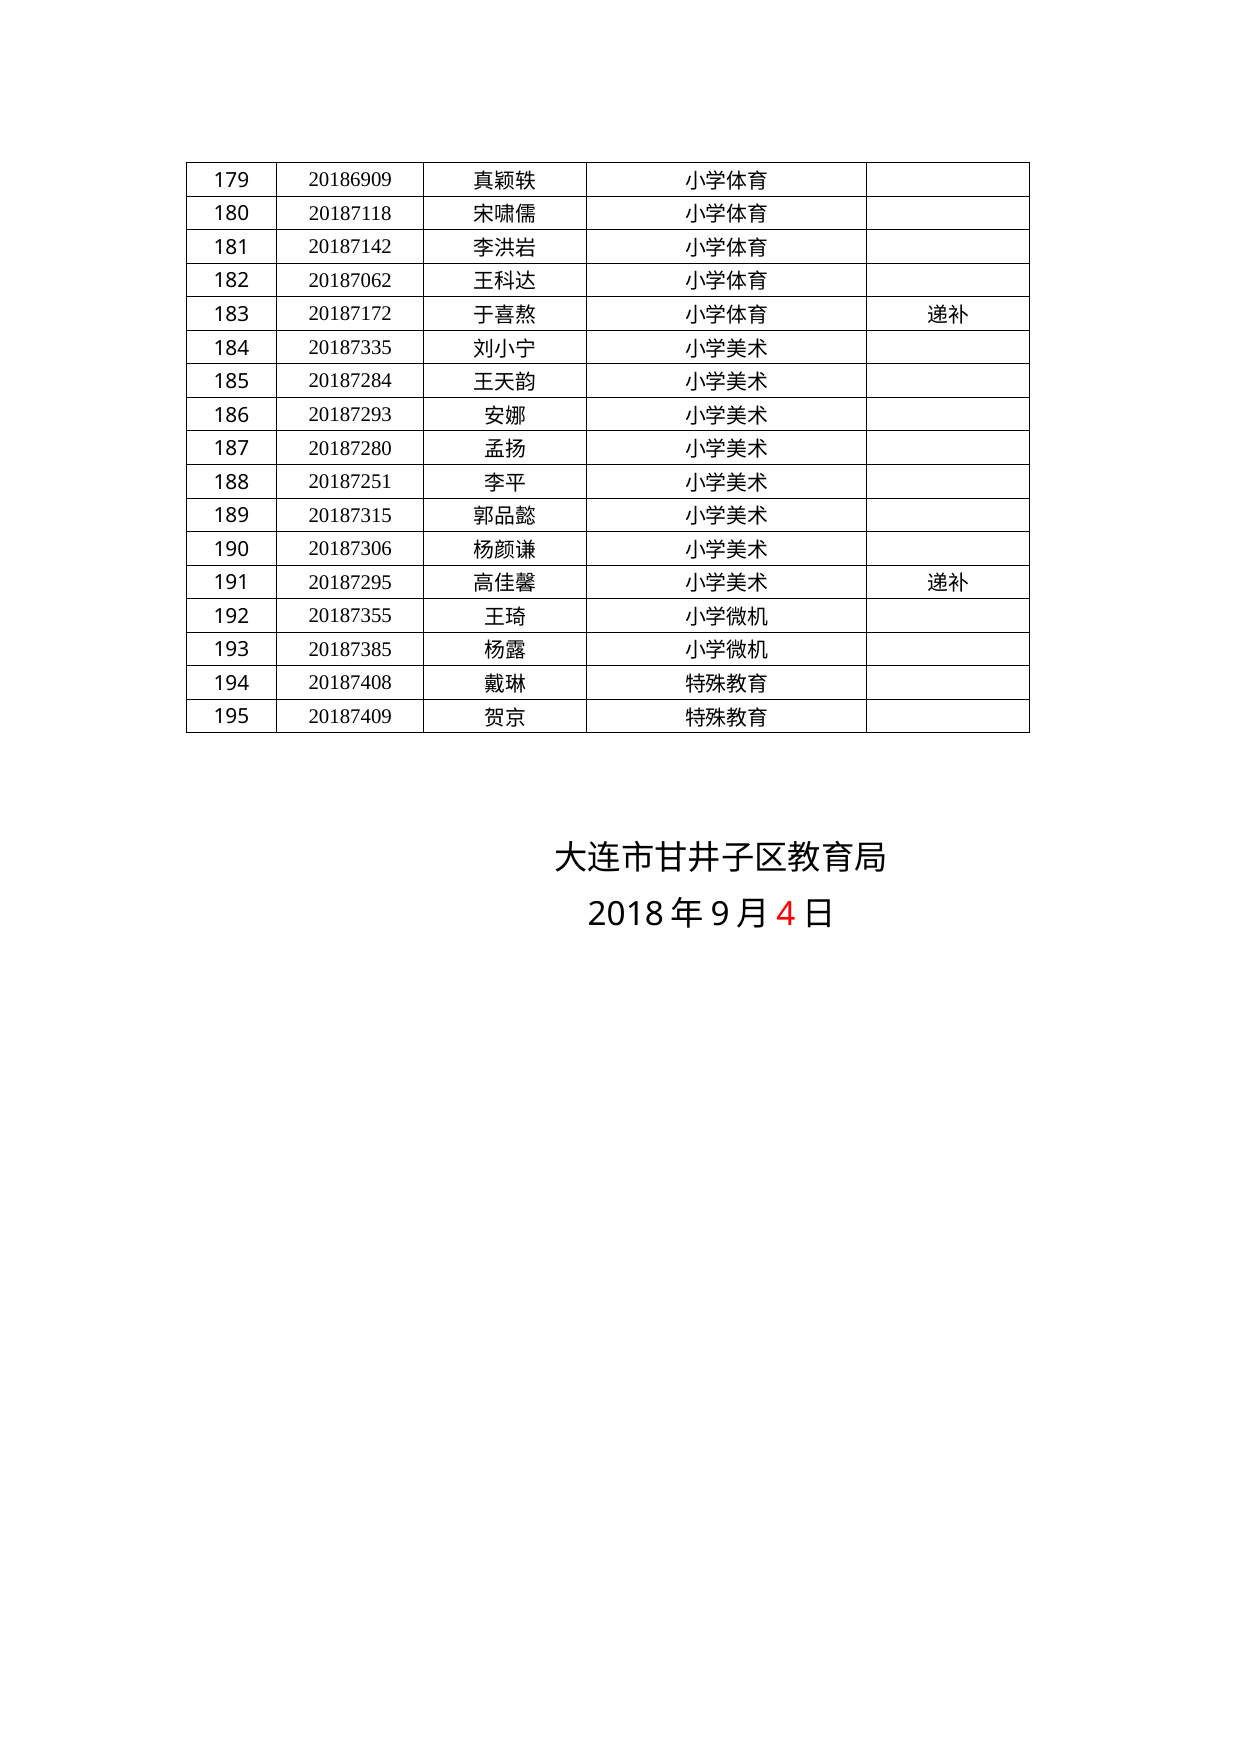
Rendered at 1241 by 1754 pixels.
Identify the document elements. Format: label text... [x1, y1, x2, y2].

table_cell 20187142 [277, 230, 423, 263]
table_cell [867, 230, 1029, 263]
table_cell 180 [187, 197, 276, 229]
table_cell 20186909 [277, 163, 423, 196]
table_cell [867, 264, 1029, 296]
table_cell 186 [187, 398, 276, 430]
table_cell 小学美术 [587, 499, 866, 531]
table_cell 小学体育 [587, 197, 866, 229]
table_cell 小学美术 [587, 532, 866, 564]
table_cell 20187284 [277, 364, 423, 397]
table_cell 小学美术 [587, 566, 866, 598]
table_cell 小学美术 [587, 331, 866, 363]
table_cell 小学微机 [587, 633, 866, 665]
text 2018年9月4日 [187, 879, 1053, 944]
table_cell 王科达 [424, 264, 586, 296]
table_cell 179 [187, 163, 276, 196]
table_cell 183 [187, 297, 276, 330]
table_cell 于喜熬 [424, 297, 586, 330]
table_cell 贺京 [424, 700, 586, 732]
table_cell [867, 163, 1029, 196]
table_cell 小学美术 [587, 398, 866, 430]
table_cell 真颖轶 [424, 163, 586, 196]
table_cell 20187306 [277, 532, 423, 564]
table_cell [867, 666, 1029, 699]
table_cell 20187385 [277, 633, 423, 665]
table_cell 189 [187, 499, 276, 531]
table_cell 184 [187, 331, 276, 363]
table_cell 185 [187, 364, 276, 397]
table_cell [867, 197, 1029, 229]
table_cell [867, 499, 1029, 531]
table_cell 孟扬 [424, 431, 586, 464]
table_cell 20187355 [277, 599, 423, 632]
table_cell [867, 599, 1029, 632]
table_cell 小学微机 [587, 599, 866, 632]
table_cell 20187315 [277, 499, 423, 531]
table_cell [867, 532, 1029, 564]
table_cell 递补 [867, 297, 1029, 330]
table_cell 181 [187, 230, 276, 263]
table_cell [867, 398, 1029, 430]
table_cell 王天韵 [424, 364, 586, 397]
table_cell 193 [187, 633, 276, 665]
table_cell 20187118 [277, 197, 423, 229]
table_cell 20187062 [277, 264, 423, 296]
table_cell 小学美术 [587, 364, 866, 397]
table_cell 安娜 [424, 398, 586, 430]
table_cell 杨颜谦 [424, 532, 586, 564]
table_cell 187 [187, 431, 276, 464]
table_cell 小学体育 [587, 163, 866, 196]
table_cell [867, 431, 1029, 464]
table_cell 特殊教育 [587, 666, 866, 699]
table_cell 杨露 [424, 633, 586, 665]
table_cell 194 [187, 666, 276, 699]
table_cell [867, 633, 1029, 665]
table_cell 高佳馨 [424, 566, 586, 598]
table_cell [867, 364, 1029, 397]
table_cell [867, 465, 1029, 497]
text 大连市甘井子区教育局 [187, 831, 1053, 879]
table_cell 20187172 [277, 297, 423, 330]
table_cell 小学美术 [587, 431, 866, 464]
table_cell 李平 [424, 465, 586, 497]
table_cell 192 [187, 599, 276, 632]
table_cell 李洪岩 [424, 230, 586, 263]
table_cell 195 [187, 700, 276, 732]
table_cell 182 [187, 264, 276, 296]
table_cell 190 [187, 532, 276, 564]
table_cell 王琦 [424, 599, 586, 632]
table_cell 188 [187, 465, 276, 497]
table_cell 小学体育 [587, 230, 866, 263]
table_cell 20187335 [277, 331, 423, 363]
table_cell 20187251 [277, 465, 423, 497]
table_cell 戴琳 [424, 666, 586, 699]
table_cell 20187295 [277, 566, 423, 598]
table_cell 20187408 [277, 666, 423, 699]
table_cell 郭品懿 [424, 499, 586, 531]
table_cell 20187293 [277, 398, 423, 430]
table_cell 小学美术 [587, 465, 866, 497]
table_cell 20187280 [277, 431, 423, 464]
table_cell 小学体育 [587, 297, 866, 330]
table_cell 20187409 [277, 700, 423, 732]
table_cell 191 [187, 566, 276, 598]
table_cell 宋啸儒 [424, 197, 586, 229]
table_cell 特殊教育 [587, 700, 866, 732]
table_cell 递补 [867, 566, 1029, 598]
table_cell [867, 331, 1029, 363]
table_cell 小学体育 [587, 264, 866, 296]
table_cell [867, 700, 1029, 732]
table_cell 刘小宁 [424, 331, 586, 363]
